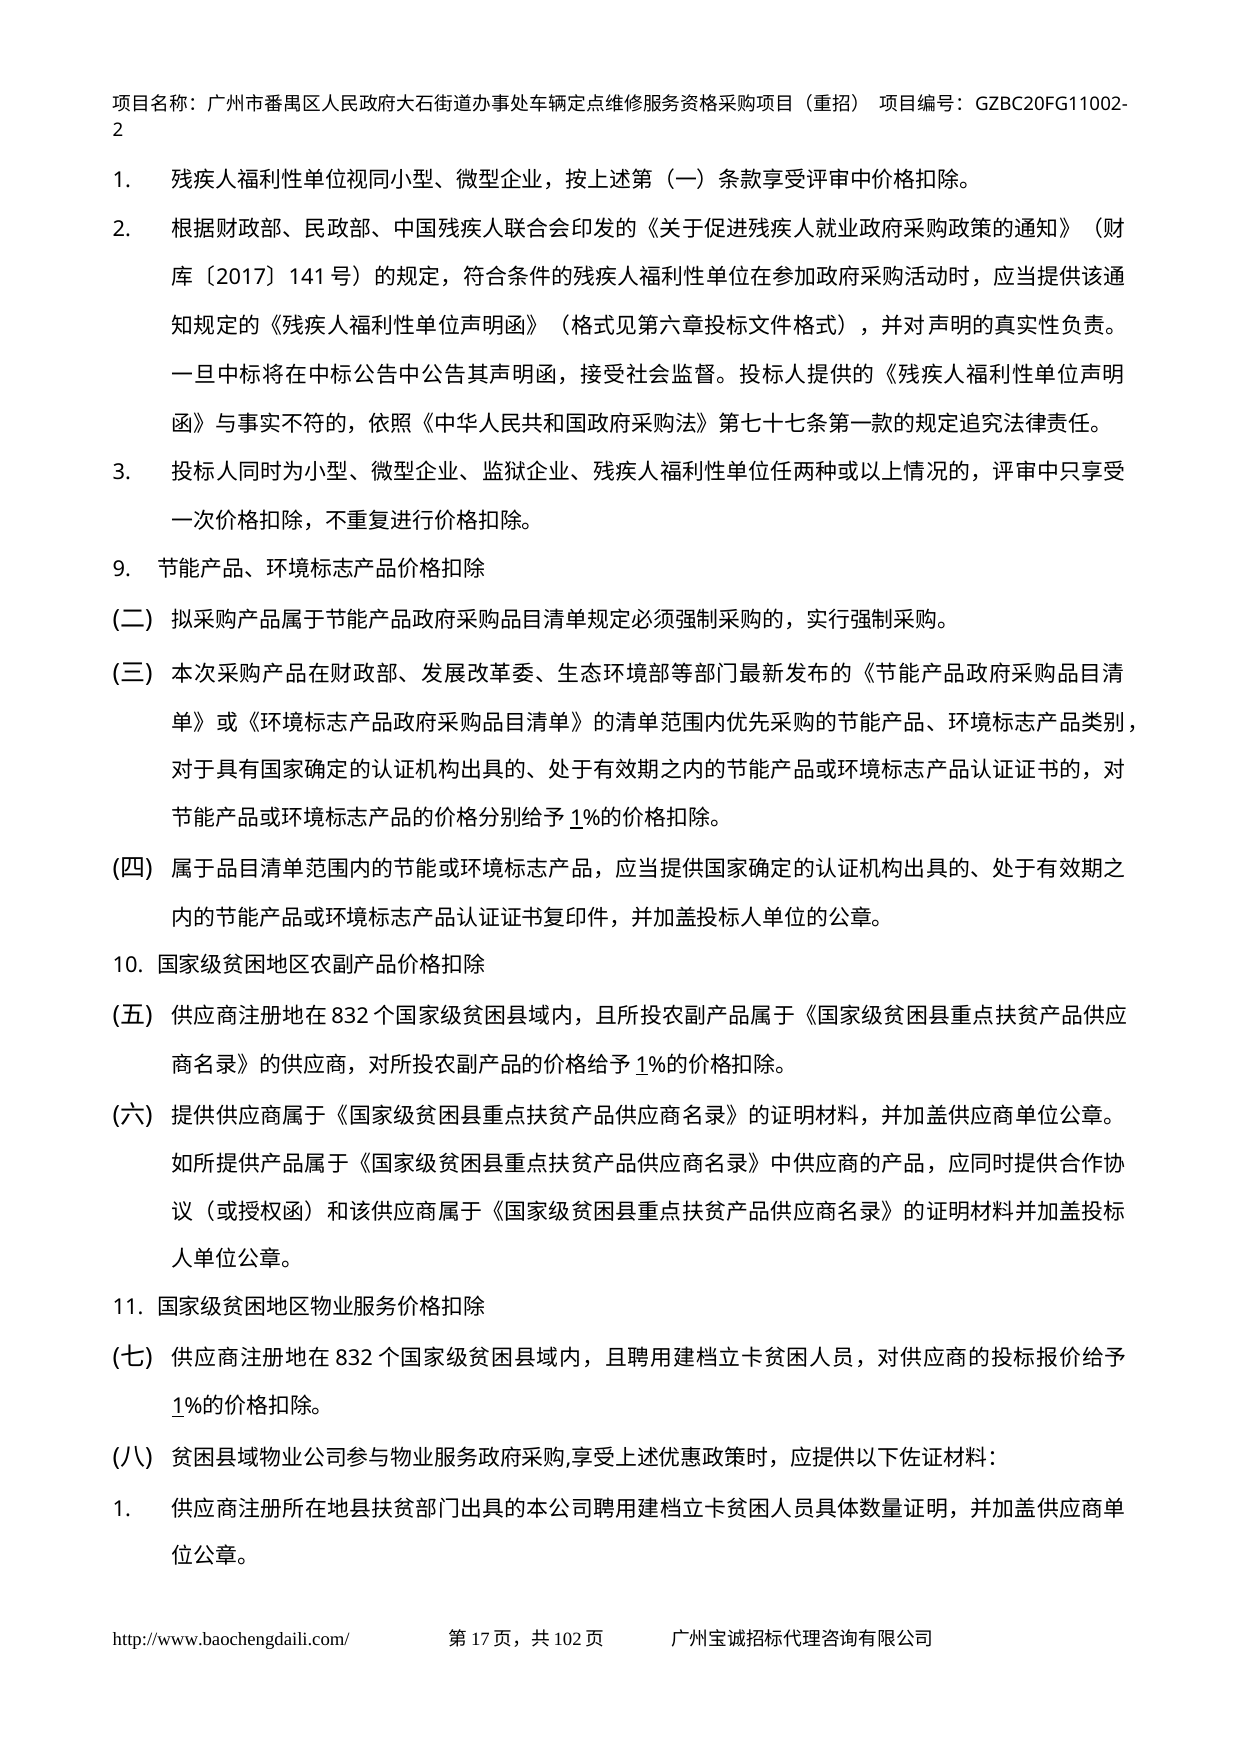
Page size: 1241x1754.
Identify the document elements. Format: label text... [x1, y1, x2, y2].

list 贫困县域物业公司参与物业服务政府采购,享受上述优惠政策时，应提供以下佐证材料： [112, 1436, 1128, 1472]
list 残疾人福利性单位视同小型、微型企业，按上述第（一）条款享受评审中价格扣除。 [112, 162, 1128, 194]
list 国家级贫困地区农副产品价格扣除 [112, 947, 1128, 979]
list 供应商注册地在832个国家级贫困县域内，且聘用建档立卡贫困人员，对供应商的投标报价给予1%的价格扣除。 [112, 1336, 1128, 1420]
list 供应商注册地在832个国家级贫困县域内，且所投农副产品属于《国家级贫困县重点扶贫产品供应商名录》的供应商，对所投农副产品的价格给予1%的价格扣除。 [112, 994, 1128, 1078]
list 属于品目清单范围内的节能或环境标志产品，应当提供国家确定的认证机构出具的、处于有效期之内的节能产品或环境标志产品认证证书复印件，并加盖投标人单位的公章。 [112, 847, 1128, 931]
list 供应商注册所在地县扶贫部门出具的本公司聘用建档立卡贫困人员具体数量证明，并加盖供应商单位公章。 [112, 1491, 1128, 1570]
list 本次采购产品在财政部、发展改革委、生态环境部等部门最新发布的《节能产品政府采购品目清单》或《环境标志产品政府采购品目清单》的清单范围内优先采购的节能产品、环境标志产品类别，对于具有国家确定的认证机构出具的、处于有效期之内的节能产品或环境标志产品认证证书的，对节能产品或环境标志产品的价格分别给予1%的价格扣除。 [112, 653, 1128, 832]
list 根据财政部、民政部、中国残疾人联合会印发的《关于促进残疾人就业政府采购政策的通知》（财库〔2017〕141号）的规定，符合条件的残疾人福利性单位在参加政府采购活动时，应当提供该通知规定的《残疾人福利性单位声明函》（格式见第六章投标文件格式），并对声明的真实性负责。一旦中标将在中标公告中公告其声明函，接受社会监督。投标人提供的《残疾人福利性单位声明函》与事实不符的，依照《中华人民共和国政府采购法》第七十七条第一款的规定追究法律责任。 [112, 210, 1128, 438]
list 节能产品、环境标志产品价格扣除 [112, 551, 1128, 582]
list 提供供应商属于《国家级贫困县重点扶贫产品供应商名录》的证明材料，并加盖供应商单位公章。如所提供产品属于《国家级贫困县重点扶贫产品供应商名录》中供应商的产品，应同时提供合作协议（或授权函）和该供应商属于《国家级贫困县重点扶贫产品供应商名录》的证明材料并加盖投标人单位公章。 [112, 1094, 1128, 1273]
list 国家级贫困地区物业服务价格扣除 [112, 1289, 1128, 1321]
list 投标人同时为小型、微型企业、监狱企业、残疾人福利性单位任两种或以上情况的，评审中只享受一次价格扣除，不重复进行价格扣除。 [112, 454, 1128, 535]
list 拟采购产品属于节能产品政府采购品目清单规定必须强制采购的，实行强制采购。 [112, 598, 1128, 634]
